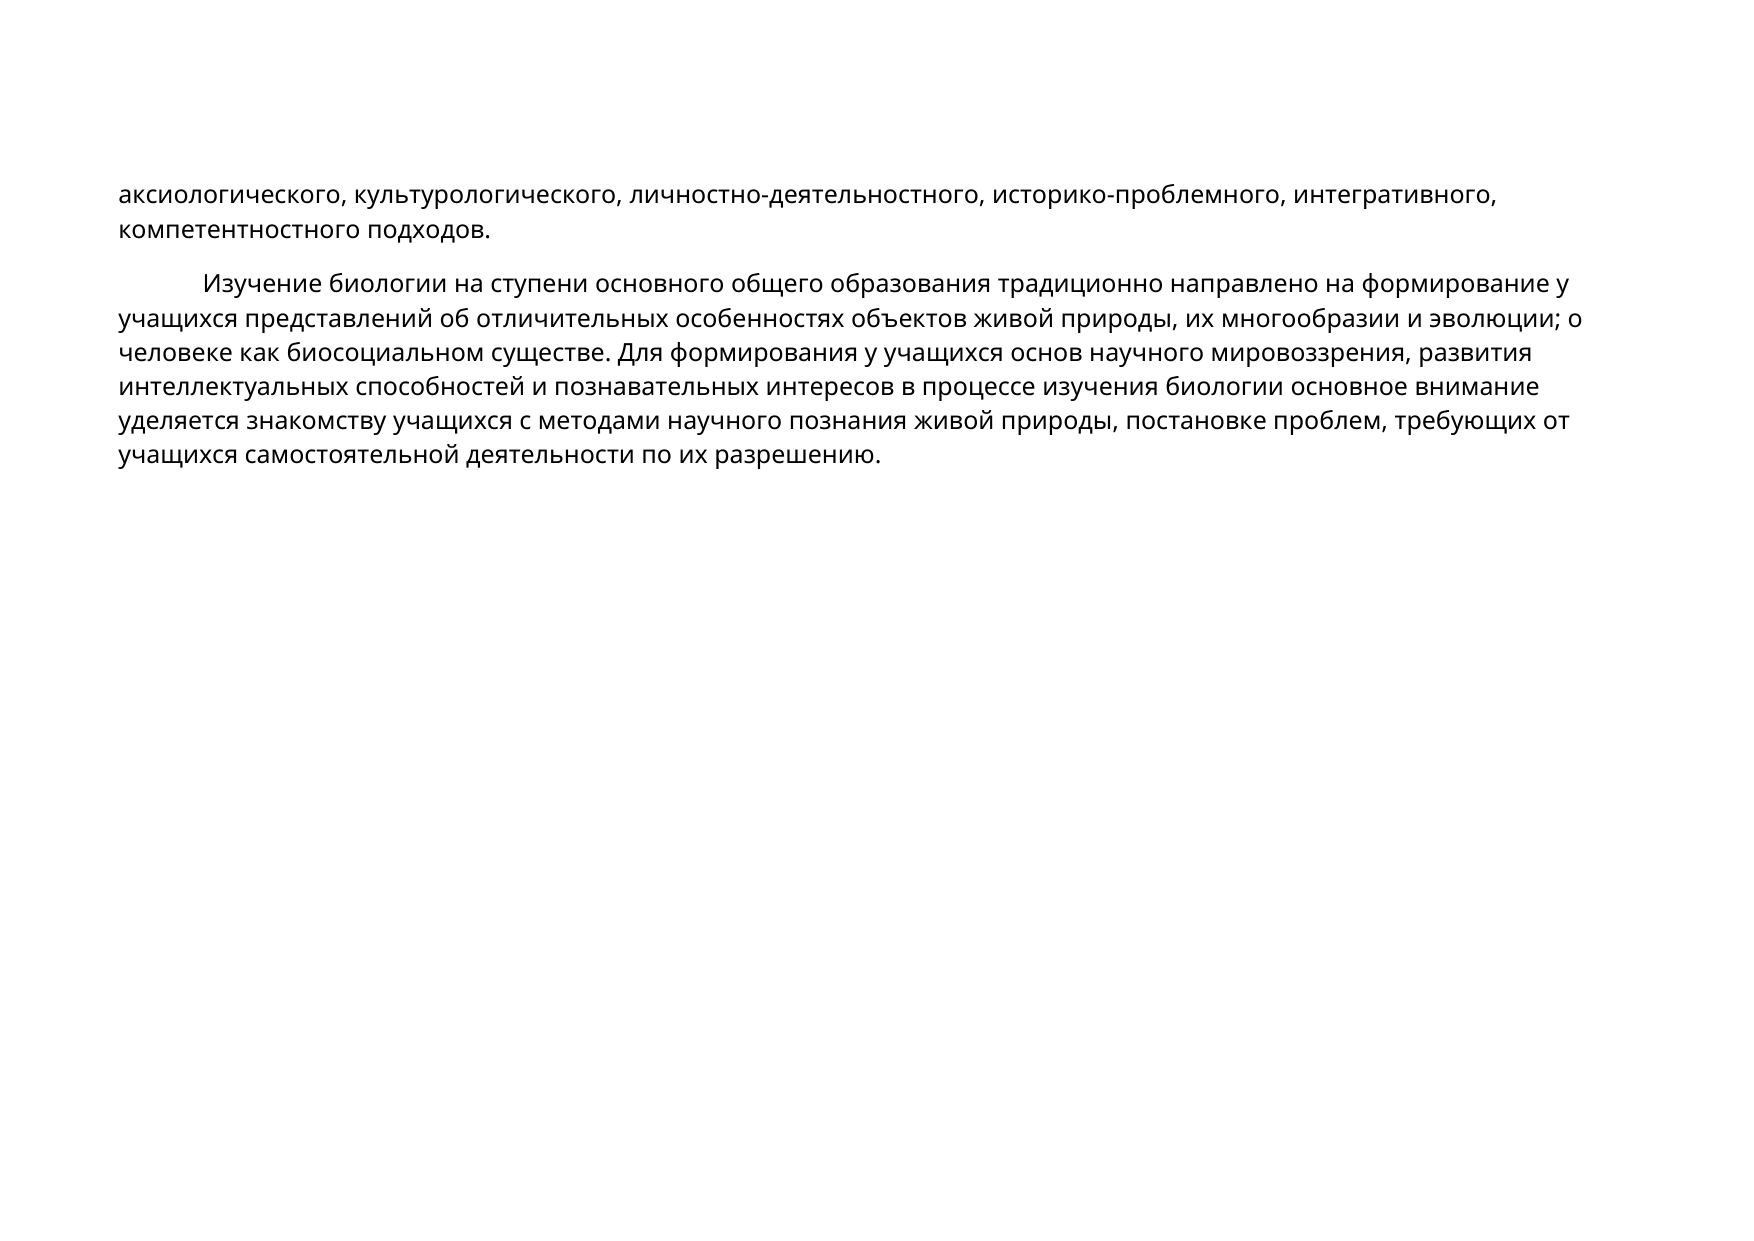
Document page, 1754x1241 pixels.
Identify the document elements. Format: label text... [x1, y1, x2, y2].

text Изучение биологии на ступени основного общего образования традиционно направлено на формирование у учащихся представлений об отличительных особенностях объектов живой природы, их многообразии и эволюции; о человеке как биосоциальном существе. Для формирования у учащихся основ научного мировоззрения, развития интеллектуальных способностей и познавательных интересов в процессе изучения биологии основное внимание уделяется знакомству учащихся с методами научного познания живой природы, постановке проблем, требующих от учащихся самостоятельной деятельности по их разрешению. [118, 266, 1636, 471]
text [118, 177, 1636, 245]
